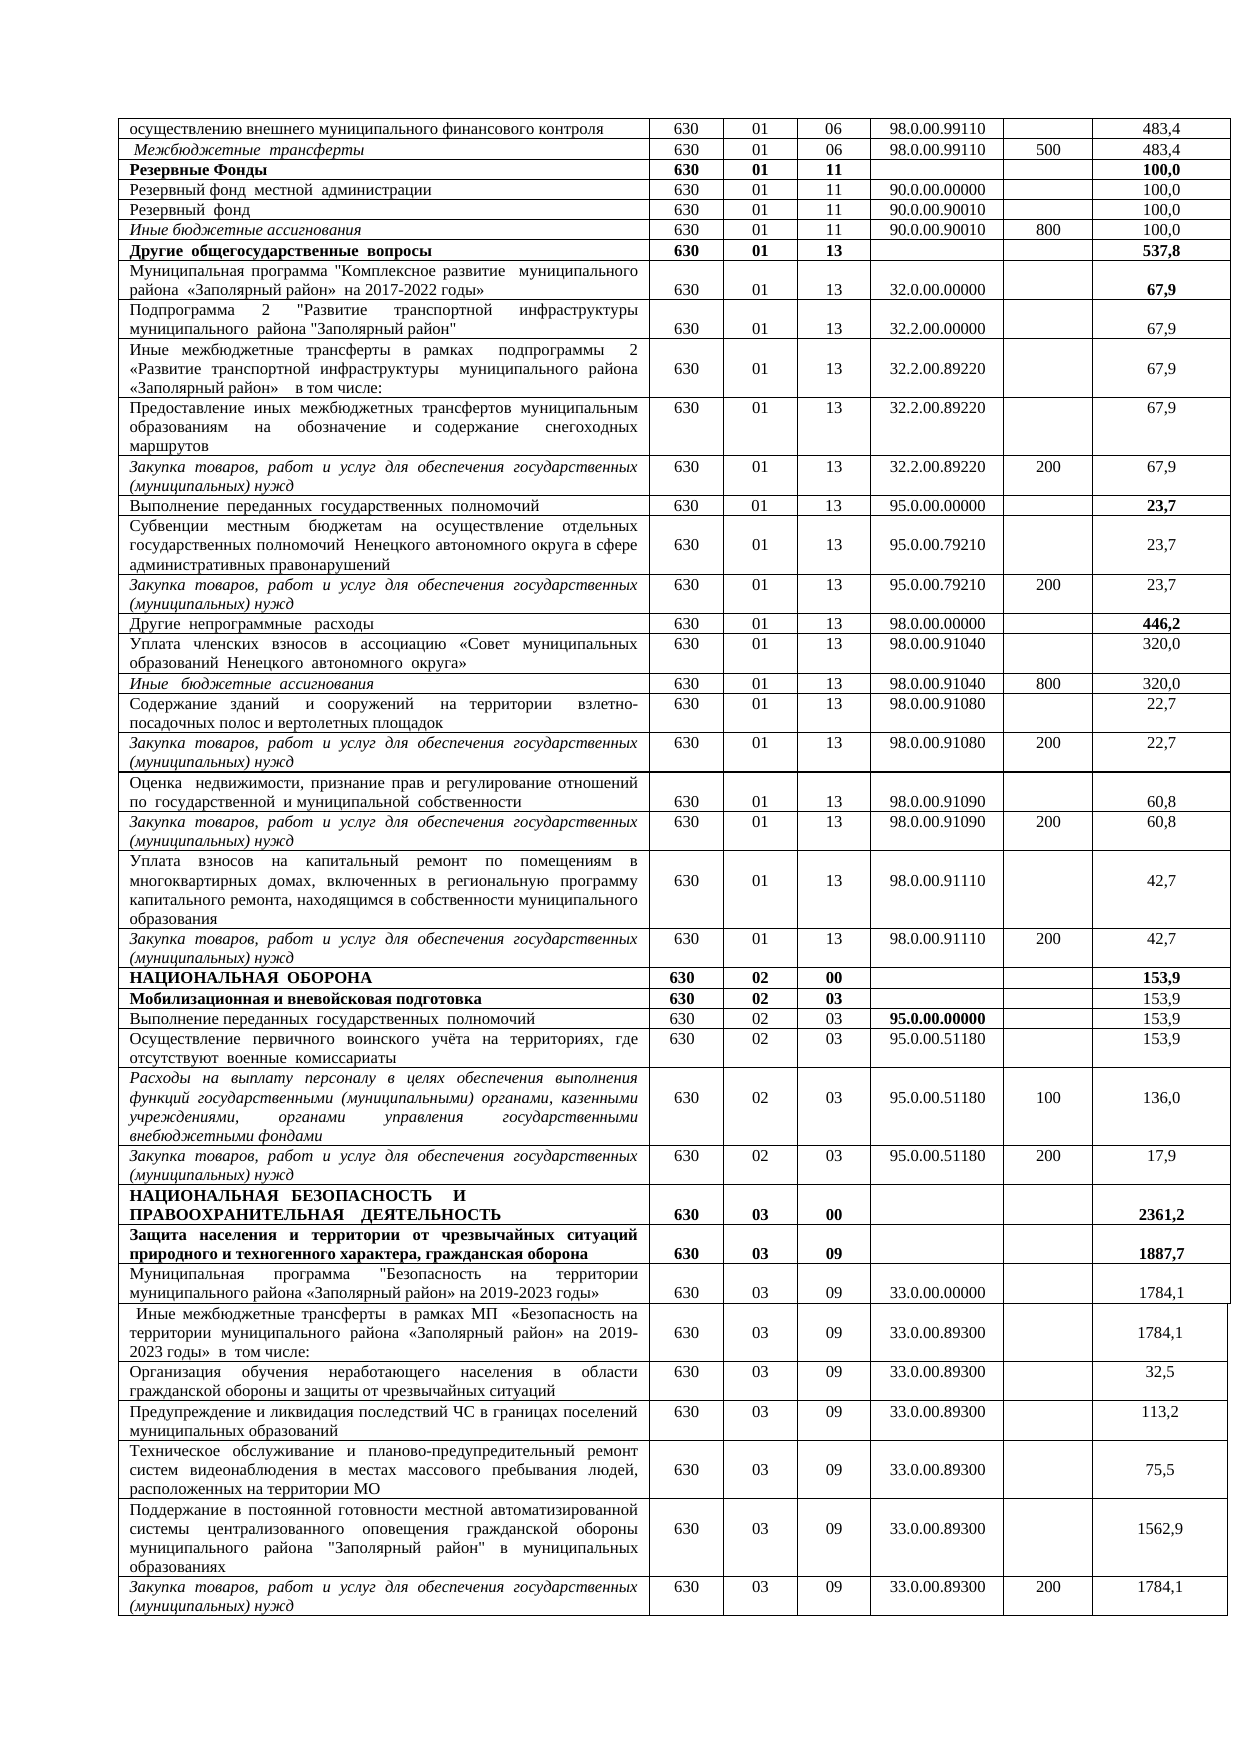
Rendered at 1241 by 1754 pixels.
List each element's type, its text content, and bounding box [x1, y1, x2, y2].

table_cell 03 [724, 1362, 797, 1400]
table_cell [871, 968, 1003, 987]
table_cell 630 [650, 1441, 723, 1498]
table_cell 01 [724, 773, 797, 811]
table_cell 153,9 [1093, 989, 1230, 1008]
table_cell 630 [650, 812, 723, 850]
table_cell 200 [1004, 733, 1092, 771]
table_cell 03 [798, 1146, 870, 1184]
table_cell 75,5 [1093, 1441, 1227, 1498]
table_cell 13 [798, 929, 870, 967]
table_cell 630 [650, 968, 723, 987]
table_cell 01 [724, 929, 797, 967]
table_cell 33.0.00.89300 [871, 1362, 1003, 1400]
table_cell 630 [650, 516, 723, 573]
table_cell 113,2 [1093, 1401, 1227, 1440]
table_cell Техническое обслуживание и планово-предупредительный ремонт систем видеонаблюдения в местах массового пребывания людей, расположенных на территории МО [119, 1441, 649, 1498]
table_cell [1004, 1009, 1092, 1028]
table_cell Другие общегосударственные вопросы [119, 240, 649, 259]
table_cell Закупка товаров, работ и услуг для обеспечения государственных (муниципальных) нужд [119, 733, 649, 771]
table_cell 630 [650, 1068, 723, 1145]
table_cell 00 [798, 968, 870, 987]
table_cell 630 [650, 1146, 723, 1184]
table_cell 630 [650, 160, 723, 179]
table_cell Выполнение переданных государственных полномочий [119, 1009, 649, 1028]
table_cell [1004, 1362, 1092, 1400]
table_cell 630 [650, 398, 723, 455]
table_cell [1004, 339, 1092, 397]
table_cell 630 [650, 1009, 723, 1028]
table_cell 13 [798, 496, 870, 515]
table_cell [1004, 1401, 1092, 1440]
table_cell [1004, 694, 1092, 732]
table_cell [1004, 1441, 1092, 1498]
table_cell 02 [724, 1146, 797, 1184]
table_cell Резервный фонд местной администрации [119, 180, 649, 199]
table_cell 100,0 [1093, 220, 1230, 239]
table_cell 13 [798, 733, 870, 771]
table_cell 02 [724, 968, 797, 987]
table_cell 100,0 [1093, 200, 1230, 219]
table_cell 100 [1004, 1068, 1092, 1145]
table_cell 03 [724, 1401, 797, 1440]
table_cell 1784,1 [1093, 1577, 1227, 1615]
table_cell 200 [1004, 929, 1092, 967]
table_cell [871, 160, 1003, 179]
table_cell 01 [724, 456, 797, 495]
table_cell 00 [798, 1185, 870, 1224]
table_cell 32.2.00.89220 [871, 456, 1003, 495]
table_cell 01 [724, 119, 797, 138]
table_cell 13 [798, 575, 870, 613]
table_cell Выполнение переданных государственных полномочий [119, 496, 649, 515]
table_cell 1784,1 [1093, 1264, 1230, 1302]
table_cell 800 [1004, 674, 1092, 693]
table_cell 33.0.00.89300 [871, 1401, 1003, 1440]
table_cell 09 [798, 1362, 870, 1400]
table_cell [1004, 261, 1092, 299]
table_cell [1004, 496, 1092, 515]
table_cell 13 [798, 634, 870, 672]
table_cell 01 [724, 160, 797, 179]
table_cell Подпрограмма 2 "Развитие транспортной инфраструктуры муниципального района "Заполярный район" [119, 300, 649, 338]
table_cell 32.2.00.89220 [871, 339, 1003, 397]
table_cell 630 [650, 929, 723, 967]
table_cell 03 [724, 1185, 797, 1224]
table_cell 11 [798, 160, 870, 179]
table_cell 630 [650, 261, 723, 299]
table_cell 23,7 [1093, 496, 1230, 515]
table_cell [1004, 773, 1092, 811]
table_cell [1004, 180, 1092, 199]
table_cell 01 [724, 180, 797, 199]
table_cell 01 [724, 674, 797, 693]
table_cell 630 [650, 773, 723, 811]
table_cell Мобилизационная и вневойсковая подготовка [119, 989, 649, 1008]
table_cell 01 [724, 261, 797, 299]
table_cell Закупка товаров, работ и услуг для обеспечения государственных (муниципальных) нужд [119, 1146, 649, 1184]
table_cell 500 [1004, 139, 1092, 158]
table_cell 100,0 [1093, 160, 1230, 179]
table_cell 630 [650, 496, 723, 515]
table_cell [1004, 968, 1092, 987]
table_cell 98.0.00.91090 [871, 812, 1003, 850]
table_cell 09 [798, 1499, 870, 1576]
table_cell 630 [650, 1499, 723, 1576]
table_cell 630 [650, 733, 723, 771]
table_cell 01 [724, 339, 797, 397]
table_cell 01 [724, 220, 797, 239]
table_cell 200 [1004, 456, 1092, 495]
table_cell Резервные Фонды [119, 160, 649, 179]
table_cell 136,0 [1093, 1068, 1230, 1145]
table_cell 01 [724, 240, 797, 259]
table_cell 98.0.00.91110 [871, 929, 1003, 967]
table_cell 630 [650, 1225, 723, 1263]
table_cell Защита населения и территории от чрезвычайных ситуаций природного и техногенного характера, гражданская оборона [119, 1225, 649, 1263]
table_cell 200 [1004, 1577, 1092, 1615]
table_cell 800 [1004, 220, 1092, 239]
table_cell Закупка товаров, работ и услуг для обеспечения государственных (муниципальных) нужд [119, 929, 649, 967]
table_cell Закупка товаров, работ и услуг для обеспечения государственных (муниципальных) нужд [119, 575, 649, 613]
table_cell 42,7 [1093, 851, 1230, 928]
table_cell 630 [650, 339, 723, 397]
table_cell НАЦИОНАЛЬНАЯ БЕЗОПАСНОСТЬ И ПРАВООХРАНИТЕЛЬНАЯ ДЕЯТЕЛЬНОСТЬ [119, 1185, 649, 1224]
table_cell 90.0.00.90010 [871, 220, 1003, 239]
table_cell 17,9 [1093, 1146, 1230, 1184]
table_cell 100,0 [1093, 180, 1230, 199]
table_cell 630 [650, 300, 723, 338]
table_cell 13 [798, 812, 870, 850]
table_cell Иные бюджетные ассигнования [119, 220, 649, 239]
table_cell 630 [650, 180, 723, 199]
table_cell Организация обучения неработающего населения в области гражданской обороны и защиты от чрезвычайных ситуаций [119, 1362, 649, 1400]
table_cell 67,9 [1093, 261, 1230, 299]
table_cell 13 [798, 773, 870, 811]
table_cell 446,2 [1093, 614, 1230, 633]
table_cell 320,0 [1093, 674, 1230, 693]
table_cell Иные межбюджетные трансферты в рамках подпрограммы 2 «Развитие транспортной инфраструктуры муниципального района «Заполярный район» в том числе: [119, 339, 649, 397]
table_cell Уплата взносов на капитальный ремонт по помещениям в многоквартирных домах, включенных в региональную программу капитального ремонта, находящимся в собственности муниципального образования [119, 851, 649, 928]
table_cell [1004, 398, 1092, 455]
table_cell 03 [798, 989, 870, 1008]
table_cell 13 [798, 339, 870, 397]
table_cell 630 [650, 851, 723, 928]
table_cell 01 [724, 516, 797, 573]
table_cell 42,7 [1093, 929, 1230, 967]
table_cell Содержание зданий и сооружений на территории взлетно-посадочных полос и вертолетных площадок [119, 694, 649, 732]
table_cell [1004, 1264, 1092, 1302]
table_cell 03 [798, 1009, 870, 1028]
table_cell 630 [650, 456, 723, 495]
table_cell 537,8 [1093, 240, 1230, 259]
table_cell 67,9 [1093, 398, 1230, 455]
table_cell 630 [650, 674, 723, 693]
table_cell 01 [724, 496, 797, 515]
table_cell 13 [798, 851, 870, 928]
table_cell 23,7 [1093, 516, 1230, 573]
table_cell 630 [650, 634, 723, 672]
table_cell Уплата членских взносов в ассоциацию «Совет муниципальных образований Ненецкого автономного округа» [119, 634, 649, 672]
table_cell 153,9 [1093, 1029, 1230, 1067]
table_cell 01 [724, 733, 797, 771]
table_cell [1004, 1225, 1092, 1263]
table_cell 630 [650, 694, 723, 732]
table_cell 630 [650, 220, 723, 239]
table_cell 03 [724, 1577, 797, 1615]
table_cell Осуществление первичного воинского учёта на территориях, где отсутствуют военные комиссариаты [119, 1029, 649, 1067]
table_cell 03 [798, 1068, 870, 1145]
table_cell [119, 119, 649, 138]
table_cell 33.0.00.00000 [871, 1264, 1003, 1302]
table_cell 98.0.00.99110 [871, 119, 1003, 138]
table_cell 09 [798, 1577, 870, 1615]
table_cell 03 [724, 1225, 797, 1263]
table_cell 630 [650, 1401, 723, 1440]
table_cell 32,5 [1093, 1362, 1227, 1400]
table_cell 630 [650, 240, 723, 259]
table_cell 98.0.00.91040 [871, 674, 1003, 693]
table_cell [1004, 614, 1092, 633]
table_cell 98.0.00.91080 [871, 694, 1003, 732]
table_cell 13 [798, 516, 870, 573]
table_cell 01 [724, 398, 797, 455]
table_cell Расходы на выплату персоналу в целях обеспечения выполнения функций государственными (муниципальными) органами, казенными учреждениями, органами управления государственными внебюджетными фондами [119, 1068, 649, 1145]
table_cell 630 [650, 119, 723, 138]
table_cell 33.0.00.89300 [871, 1304, 1003, 1361]
table_cell 01 [724, 575, 797, 613]
table_cell Закупка товаров, работ и услуг для обеспечения государственных (муниципальных) нужд [119, 812, 649, 850]
table_cell [1004, 634, 1092, 672]
table_cell 90.0.00.90010 [871, 200, 1003, 219]
table_cell [1004, 160, 1092, 179]
table_cell 09 [798, 1225, 870, 1263]
table_cell 09 [798, 1264, 870, 1302]
table_cell 95.0.00.79210 [871, 516, 1003, 573]
table_cell [1004, 989, 1092, 1008]
table_cell [1004, 200, 1092, 219]
table_cell 630 [650, 139, 723, 158]
table_cell 22,7 [1093, 694, 1230, 732]
table_cell 33.0.00.89300 [871, 1499, 1003, 1576]
table_cell 630 [650, 989, 723, 1008]
table_cell 153,9 [1093, 968, 1230, 987]
table_cell 95.0.00.51180 [871, 1146, 1003, 1184]
table_cell [1004, 1304, 1092, 1361]
table_cell 01 [724, 139, 797, 158]
table_cell Закупка товаров, работ и услуг для обеспечения государственных (муниципальных) нужд [119, 1577, 649, 1615]
table_cell 02 [724, 1029, 797, 1067]
table_cell 630 [650, 1304, 723, 1361]
table_cell [1004, 516, 1092, 573]
table_cell [871, 1225, 1003, 1263]
table_cell 90.0.00.00000 [871, 180, 1003, 199]
table_cell 630 [650, 1577, 723, 1615]
table_cell 630 [650, 1185, 723, 1224]
table_cell [1004, 851, 1092, 928]
table_cell [1004, 119, 1092, 138]
table_cell 33.0.00.89300 [871, 1441, 1003, 1498]
table_cell 67,9 [1093, 339, 1230, 397]
table_cell 03 [724, 1264, 797, 1302]
table_cell 1784,1 [1093, 1304, 1227, 1361]
table_cell 03 [798, 1029, 870, 1067]
table_cell 483,4 [1093, 119, 1230, 138]
table_cell 67,9 [1093, 456, 1230, 495]
table_cell 01 [724, 200, 797, 219]
table_cell 320,0 [1093, 634, 1230, 672]
table_cell 630 [650, 1029, 723, 1067]
table_cell 22,7 [1093, 733, 1230, 771]
table_cell 01 [724, 851, 797, 928]
table_cell 630 [650, 1264, 723, 1302]
table_cell Иные межбюджетные трансферты в рамках МП «Безопасность на территории муниципального района «Заполярный район» на 2019-2023 годы» в том числе: [119, 1304, 649, 1361]
table_cell 11 [798, 180, 870, 199]
table_cell 98.0.00.99110 [871, 139, 1003, 158]
table_cell 01 [724, 694, 797, 732]
table_cell 01 [724, 300, 797, 338]
table_cell 02 [724, 989, 797, 1008]
table_cell 11 [798, 200, 870, 219]
table_cell [871, 989, 1003, 1008]
table_cell 1887,7 [1093, 1225, 1230, 1263]
table_cell 153,9 [1093, 1009, 1230, 1028]
table_cell Муниципальная программа "Безопасность на территории муниципального района «Заполярный район» на 2019-2023 годы» [119, 1264, 649, 1302]
table_cell [1004, 300, 1092, 338]
table_cell 09 [798, 1441, 870, 1498]
table_cell 98.0.00.91080 [871, 733, 1003, 771]
table_cell 13 [798, 240, 870, 259]
table_cell 32.2.00.89220 [871, 398, 1003, 455]
table_cell 01 [724, 614, 797, 633]
table_cell 02 [724, 1068, 797, 1145]
table_cell 630 [650, 614, 723, 633]
table_cell Субвенции местным бюджетам на осуществление отдельных государственных полномочий Ненецкого автономного округа в сфере административных правонарушений [119, 516, 649, 573]
table_cell Другие непрограммные расходы [119, 614, 649, 633]
table_cell 06 [798, 139, 870, 158]
table_cell 95.0.00.51180 [871, 1029, 1003, 1067]
table_cell 11 [798, 220, 870, 239]
table_cell 13 [798, 261, 870, 299]
table_cell [871, 1185, 1003, 1224]
table_cell 200 [1004, 812, 1092, 850]
table_cell Межбюджетные трансферты [119, 139, 649, 158]
table_cell Иные бюджетные ассигнования [119, 674, 649, 693]
table_cell 09 [798, 1304, 870, 1361]
table_cell Оценка недвижимости, признание прав и регулирование отношений по государственной и муниципальной собственности [119, 773, 649, 811]
table_cell 03 [724, 1304, 797, 1361]
table_cell 06 [798, 119, 870, 138]
table_cell 13 [798, 694, 870, 732]
table_cell [1004, 240, 1092, 259]
table_cell 13 [798, 398, 870, 455]
table_cell 2361,2 [1093, 1185, 1230, 1224]
table_cell Резервный фонд [119, 200, 649, 219]
table_cell 98.0.00.91090 [871, 773, 1003, 811]
table_cell 02 [724, 1009, 797, 1028]
table_cell 13 [798, 614, 870, 633]
table_cell 630 [650, 575, 723, 613]
table_cell 32.2.00.00000 [871, 300, 1003, 338]
table_cell 33.0.00.89300 [871, 1577, 1003, 1615]
table_cell 03 [724, 1499, 797, 1576]
table_cell [1004, 1499, 1092, 1576]
table_cell 1562,9 [1093, 1499, 1227, 1576]
table_cell 13 [798, 674, 870, 693]
table_cell 13 [798, 300, 870, 338]
table_cell 09 [798, 1401, 870, 1440]
table_cell Предоставление иных межбюджетных трансфертов муниципальным образованиям на обозначение и содержание снегоходных маршрутов [119, 398, 649, 455]
table_cell Муниципальная программа "Комплексное развитие муниципального района «Заполярный район» на 2017-2022 годы» [119, 261, 649, 299]
table_cell [1004, 1029, 1092, 1067]
table_cell 60,8 [1093, 773, 1230, 811]
table_cell 483,4 [1093, 139, 1230, 158]
table_cell 60,8 [1093, 812, 1230, 850]
table_cell 98.0.00.91040 [871, 634, 1003, 672]
table_cell 95.0.00.51180 [871, 1068, 1003, 1145]
table_cell 200 [1004, 1146, 1092, 1184]
table_cell 95.0.00.79210 [871, 575, 1003, 613]
table_cell 23,7 [1093, 575, 1230, 613]
table_cell Предупреждение и ликвидация последствий ЧС в границах поселений муниципальных образований [119, 1401, 649, 1440]
table_cell 13 [798, 456, 870, 495]
table_cell 95.0.00.00000 [871, 496, 1003, 515]
table_cell 98.0.00.91110 [871, 851, 1003, 928]
table_cell 01 [724, 812, 797, 850]
table_cell 67,9 [1093, 300, 1230, 338]
table_cell 630 [650, 200, 723, 219]
table_cell 01 [724, 634, 797, 672]
table_cell Поддержание в постоянной готовности местной автоматизированной системы централизованного оповещения гражданской обороны муниципального района "Заполярный район" в муниципальных образованиях [119, 1499, 649, 1576]
table_cell 200 [1004, 575, 1092, 613]
table_cell 98.0.00.00000 [871, 614, 1003, 633]
table_cell 03 [724, 1441, 797, 1498]
table_cell [871, 240, 1003, 259]
table_cell 95.0.00.00000 [871, 1009, 1003, 1028]
table_cell 630 [650, 1362, 723, 1400]
table_cell Закупка товаров, работ и услуг для обеспечения государственных (муниципальных) нужд [119, 456, 649, 495]
table_cell 32.0.00.00000 [871, 261, 1003, 299]
table_cell [1004, 1185, 1092, 1224]
table_cell НАЦИОНАЛЬНАЯ ОБОРОНА [119, 968, 649, 987]
